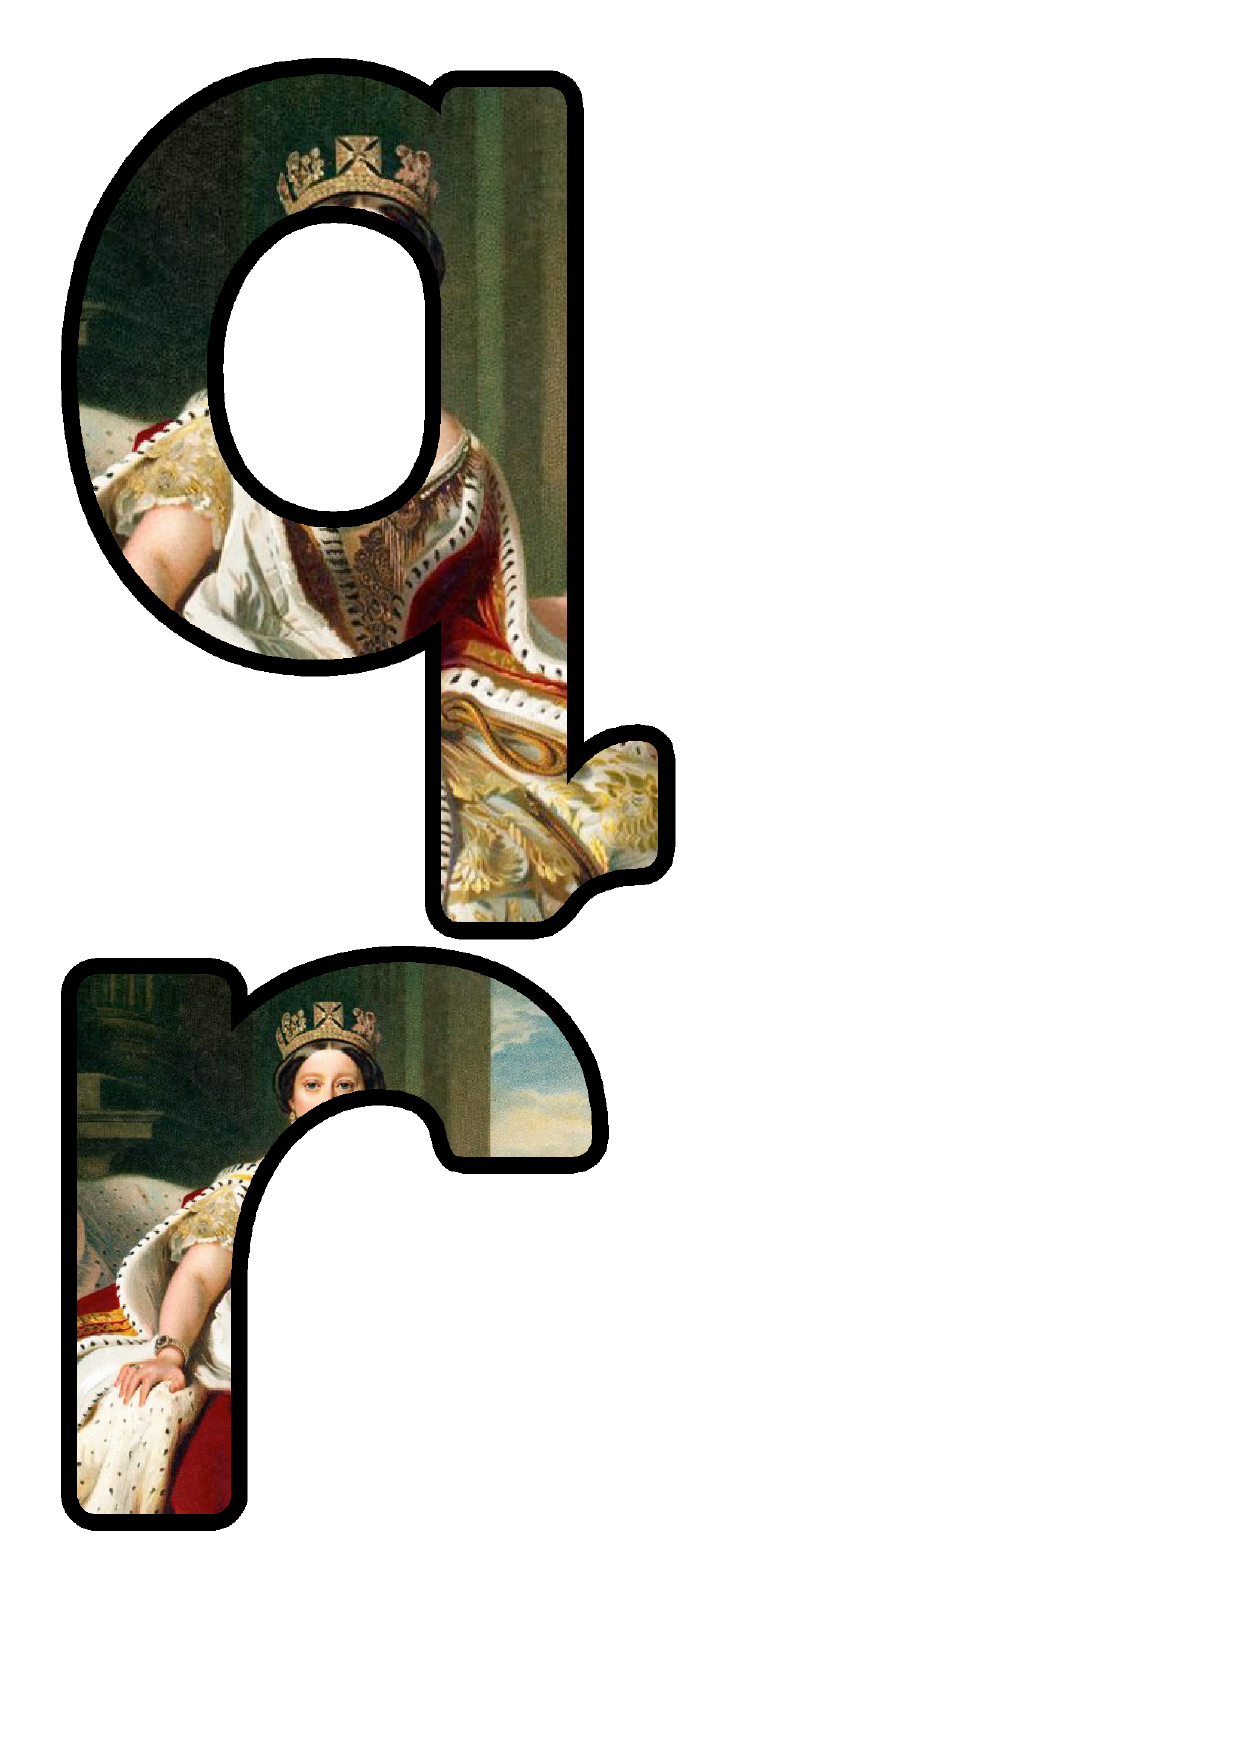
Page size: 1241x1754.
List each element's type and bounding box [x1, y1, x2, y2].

picture [56, 53, 678, 1534]
